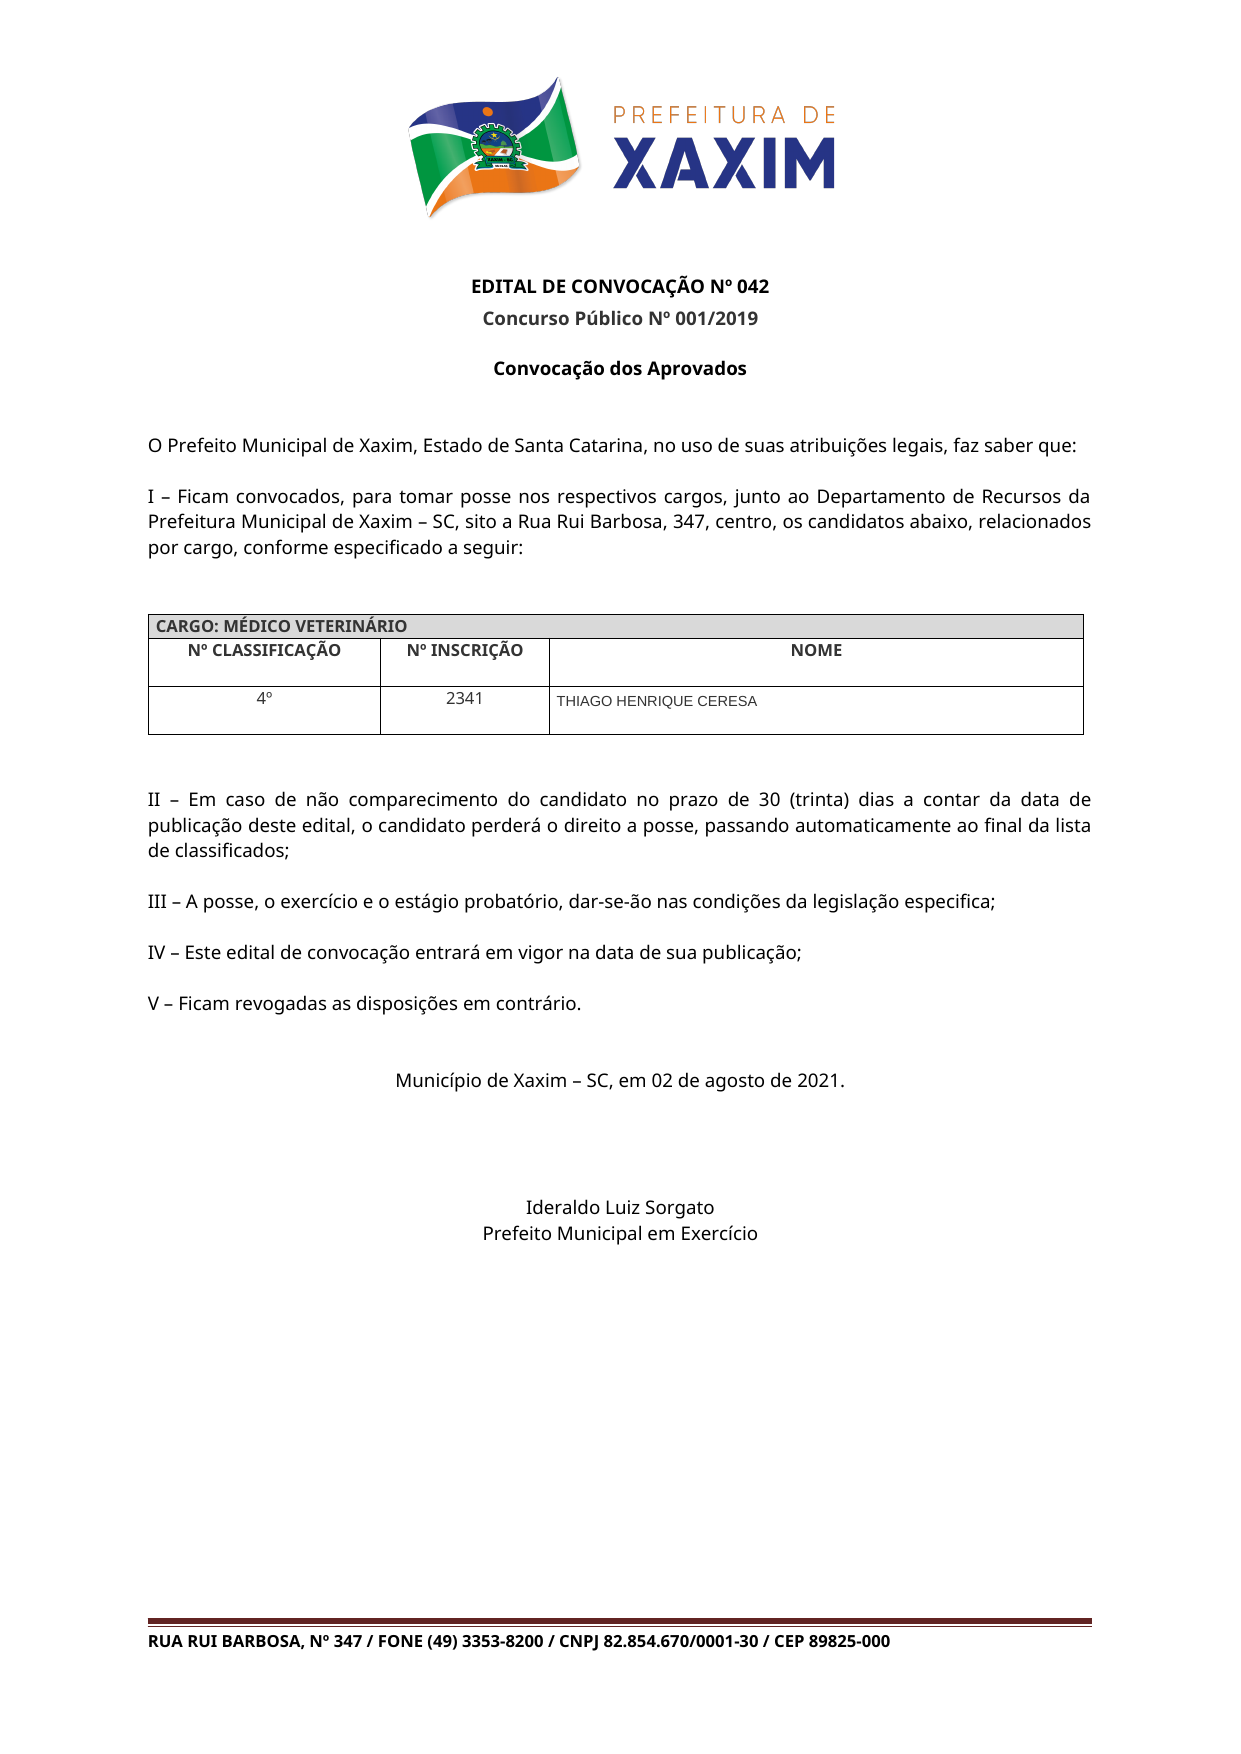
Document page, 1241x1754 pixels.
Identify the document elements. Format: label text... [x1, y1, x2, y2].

title III – A posse, o exercício e o estágio probatório, dar-se-ão nas condições da legislação especifica; [148, 888, 1092, 914]
title II – Em caso de não comparecimento do candidato no prazo de 30 (trinta) dias a contar da data de publicação deste edital, o candidato perderá o direito a posse, passando automaticamente ao final da lista de classificados; [148, 786, 1092, 863]
title I – Ficam convocados, para tomar posse nos respectivos cargos, junto ao Departamento de Recursos da Prefeitura Municipal de Xaxim – SC, sito a Rua Rui Barbosa, 347, centro, os candidatos abaixo, relacionados por cargo, conforme especificado a seguir: [148, 483, 1092, 559]
table_cell 4º [149, 687, 380, 734]
title V – Ficam revogadas as disposições em contrário. [148, 991, 1092, 1016]
table_cell 2341 [381, 687, 549, 734]
title Convocação dos Aprovados [148, 355, 1092, 381]
title EDITAL DE CONVOCAÇÃO Nº 042 [148, 273, 1092, 299]
title Ideraldo Luiz Sorgato [148, 1195, 1092, 1220]
title Prefeito Municipal em Exercício [148, 1220, 1092, 1246]
table_cell NOME [550, 639, 1083, 686]
table_header CARGO: MÉDICO VETERINÁRIO [149, 615, 1083, 638]
table_cell Nº INSCRIÇÃO [381, 639, 549, 686]
title O Prefeito Municipal de Xaxim, Estado de Santa Catarina, no uso de suas atribuições legais, faz saber que: [148, 432, 1092, 457]
picture [406, 73, 835, 224]
title Município de Xaxim – SC, em 02 de agosto de 2021. [148, 1067, 1092, 1093]
table_cell THIAGO HENRIQUE CERESA [550, 687, 1083, 734]
table_cell Nº CLASSIFICAÇÃO [149, 639, 380, 686]
title IV – Este edital de convocação entrará em vigor na data de sua publicação; [148, 939, 1092, 965]
text Concurso Público Nº 001/2019 [148, 305, 1092, 331]
